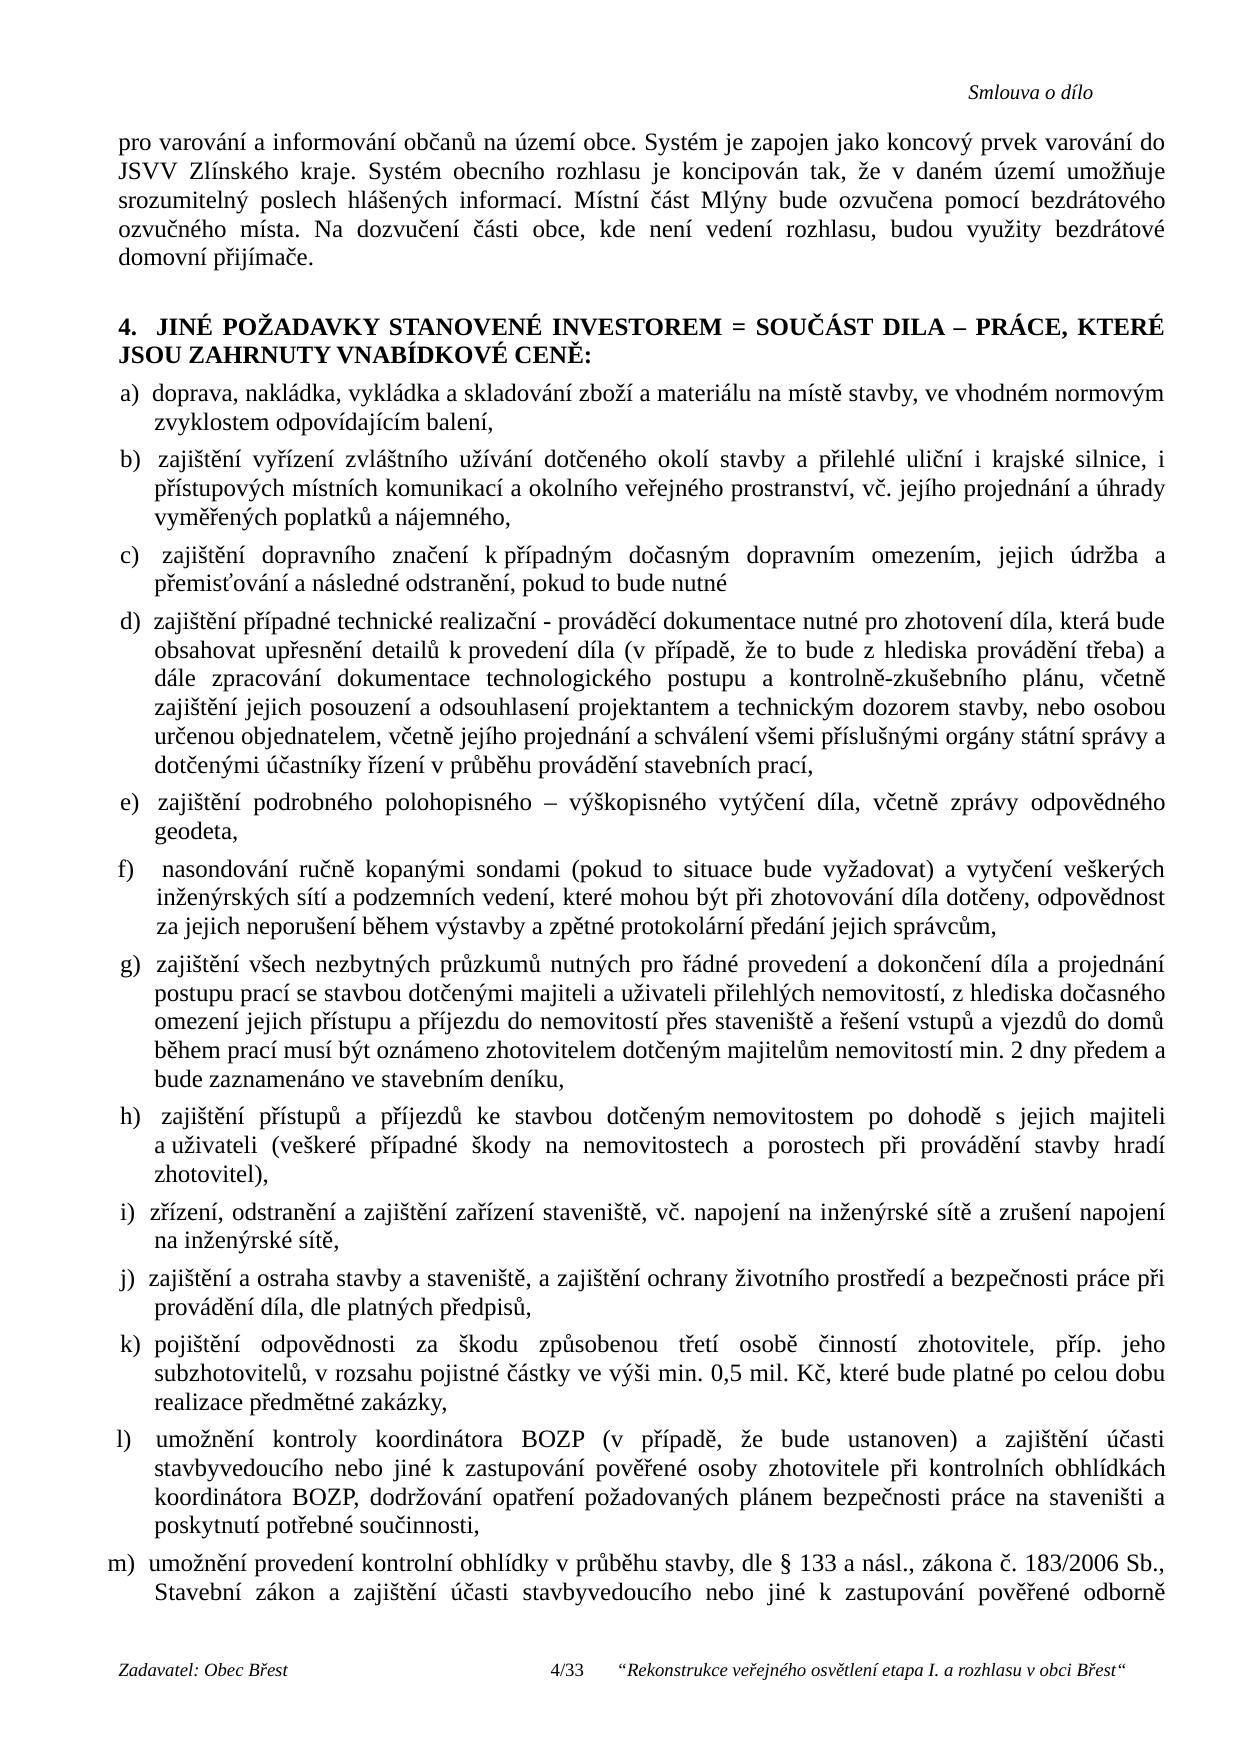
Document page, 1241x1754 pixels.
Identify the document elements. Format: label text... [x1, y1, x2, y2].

list zajištění podrobného polohopisného – výškopisného vytýčení díla, včetně zprávy odpovědného geodeta, [120, 787, 1166, 845]
list zajištění případné technické realizační - prováděcí dokumentace nutné pro zhotovení díla, která bude obsahovat upřesnění detailů k provedení díla (v případě, že to bude z hlediska provádění třeba) a dále zpracování dokumentace technologického postupu a kontrolně-zkušebního plánu, včetně zajištění jejich posouzení a odsouhlasení projektantem a technickým dozorem stavby, nebo osobou určenou objednatelem, včetně jejího projednání a schválení všemi příslušnými orgány státní správy a dotčenými účastníky řízení v průběhu provádění stavebních prací, [120, 606, 1166, 778]
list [107, 1548, 1166, 1606]
list zajištění vyřízení zvláštního užívání dotčeného okolí stavby a přilehlé uliční i krajské silnice, i přístupových místních komunikací a okolního veřejného prostranství, vč. jejího projednání a úhrady vyměřených poplatků a nájemného, [120, 444, 1166, 531]
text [118, 127, 1166, 271]
list doprava, nakládka, vykládka a skladování zboží a materiálu na místě stavby, ve vhodném normovým zvyklostem odpovídajícím balení, [120, 378, 1166, 436]
list zajištění a ostraha stavby a staveniště, a zajištění ochrany životního prostředí a bezpečnosti práce při provádění díla, dle platných předpisů, [120, 1263, 1166, 1320]
list pojištění odpovědnosti za škodu způsobenou třetí osobě činností zhotovitele, příp. jeho subzhotovitelů, v rozsahu pojistné částky ve výši min. 0,5 mil. Kč, které bude platné po celou dobu realizace předmětné zakázky, [120, 1329, 1166, 1416]
list nasondování ručně kopanými sondami (pokud to situace bude vyžadovat) a vytyčení veškerých inženýrských sítí a podzemních vedení, které mohou být při zhotovování díla dotčeny, odpovědnost za jejich neporušení během výstavby a zpětné protokolární předání jejich správcům, [117, 854, 1166, 940]
list umožnění kontroly koordinátora BOZP (v případě, že bude ustanoven) a zajištění účasti stavbyvedoucího nebo jiné k zastupování pověřené osoby zhotovitele při kontrolních obhlídkách koordinátora BOZP, dodržování opatření požadovaných plánem bezpečnosti práce na staveništi a poskytnutí potřebné součinnosti, [116, 1424, 1166, 1539]
list zřízení, odstranění a zajištění zařízení staveniště, vč. napojení na inženýrské sítě a zrušení napojení na inženýrské sítě, [120, 1197, 1166, 1254]
text 4. Jiné požadavky stanovené INVESTOREM = součást dila – práce, které jsou zahrnuty vnabídkové ceně: [118, 312, 1166, 369]
list zajištění přístupů a příjezdů ke stavbou dotčeným nemovitostem po dohodě s jejich majiteli a uživateli (veškeré případné škody na nemovitostech a porostech při provádění stavby hradí zhotovitel), [120, 1101, 1166, 1188]
list zajištění všech nezbytných průzkumů nutných pro řádné provedení a dokončení díla a projednání postupu prací se stavbou dotčenými majiteli a uživateli přilehlých nemovitostí, z hlediska dočasného omezení jejich přístupu a příjezdu do nemovitostí přes staveniště a řešení vstupů a vjezdů do domů během prací musí být oznámeno zhotovitelem dotčeným majitelům nemovitostí min. 2 dny předem a bude zaznamenáno ve stavebním deníku, [120, 949, 1166, 1093]
list zajištění dopravního značení k případným dočasným dopravním omezením, jejich údržba a přemisťování a následné odstranění, pokud to bude nutné [120, 540, 1166, 597]
